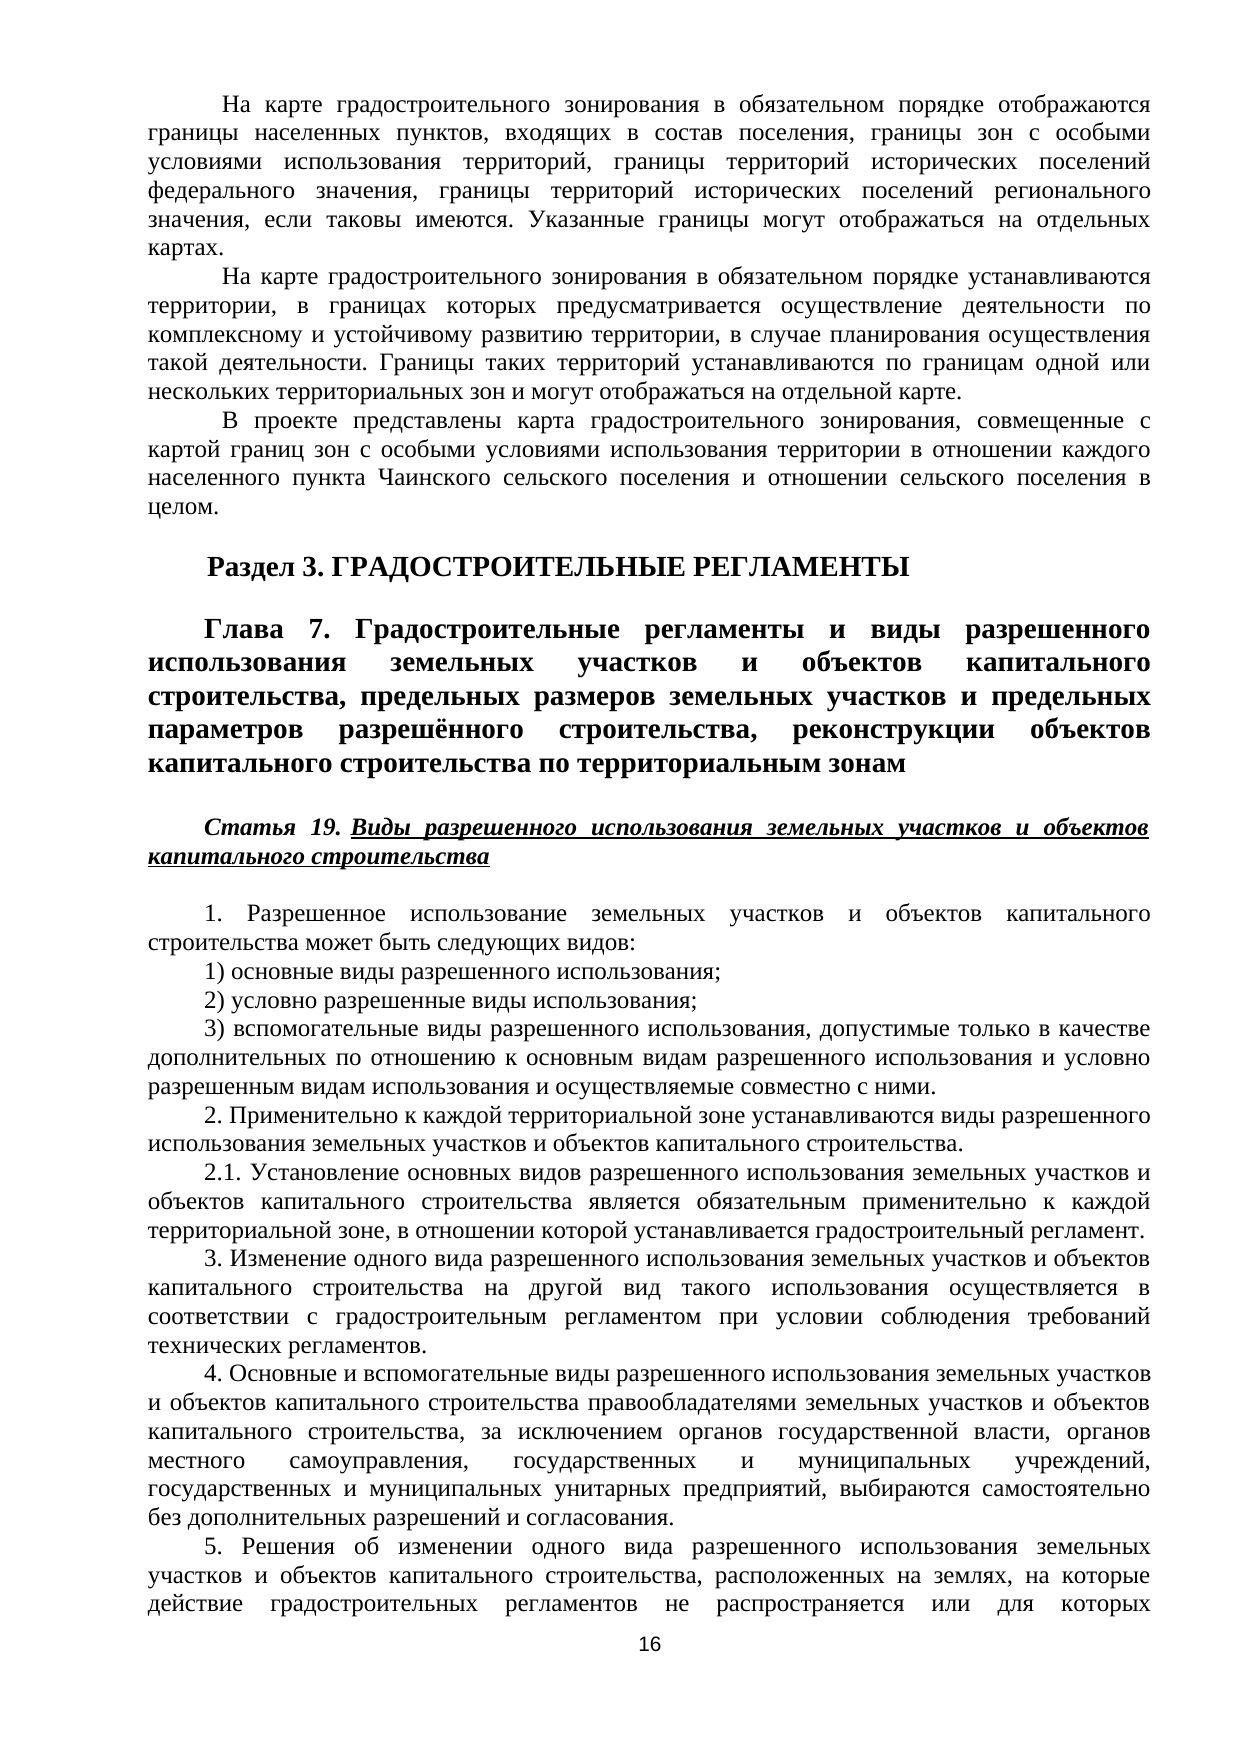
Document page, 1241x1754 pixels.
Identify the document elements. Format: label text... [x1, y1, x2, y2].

text В проекте представлены карта градостроительного зонирования, совмещенные с картой границ зон с особыми условиями использования территории в отношении каждого населенного пункта Чаинского сельского поселения и отношении сельского поселения в целом. [148, 405, 1152, 520]
text На карте градостроительного зонирования в обязательном порядке устанавливаются территории, в границах которых предусматривается осуществление деятельности по комплексному и устойчивому развитию территории, в случае планирования осуществления такой деятельности. Границы таких территорий устанавливаются по границам одной или нескольких территориальных зон и могут отображаться на отдельной карте. [148, 261, 1152, 405]
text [148, 1531, 1152, 1617]
text На карте градостроительного зонирования в обязательном порядке отображаются границы населенных пунктов, входящих в состав поселения, границы зон с особыми условиями использования территорий, границы территорий исторических поселений федерального значения, границы территорий исторических поселений регионального значения, если таковы имеются. Указанные границы могут отображаться на отдельных картах. [148, 89, 1152, 261]
text 3. Изменение одного вида разрешенного использования земельных участков и объектов капитального строительства на другой вид такого использования осуществляется в соответствии с градостроительным регламентом при условии соблюдения требований технических регламентов. [148, 1243, 1152, 1358]
text 4. Основные и вспомогательные виды разрешенного использования земельных участков и объектов капитального строительства правообладателями земельных участков и объектов капитального строительства, за исключением органов государственной власти, органов местного самоуправления, государственных и муниципальных учреждений, государственных и муниципальных унитарных предприятий, выбираются самостоятельно без дополнительных разрешений и согласования. [148, 1358, 1152, 1531]
text 3) вспомогательные виды разрешенного использования, допустимые только в качестве дополнительных по отношению к основным видам разрешенного использования и условно разрешенным видам использования и осуществляемые совместно с ними. [148, 1013, 1152, 1100]
text Раздел 3. ГРАДОСТРОИТЕЛЬНЫЕ РЕГЛАМЕНТЫ [148, 549, 1152, 582]
text 1) основные виды разрешенного использования; [148, 956, 1152, 985]
text 1. Разрешенное использование земельных участков и объектов капитального строительства может быть следующих видов: [148, 898, 1152, 956]
text Статья 19. Виды разрешенного использования земельных участков и объектов капитального строительства [490, 812, 1152, 870]
text Глава 7. Градостроительные регламенты и виды разрешенного использования земельных участков и объектов капитального строительства, предельных размеров земельных участков и предельных параметров разрешённого строительства, реконструкции объектов капитального строительства по территориальным зонам [148, 611, 1152, 779]
text 2) условно разрешенные виды использования; [148, 985, 1152, 1013]
text 2.1. Установление основных видов разрешенного использования земельных участков и объектов капитального строительства является обязательным применительно к каждой территориальной зоне, в отношении которой устанавливается градостроительный регламент. [148, 1157, 1152, 1243]
text 2. Применительно к каждой территориальной зоне устанавливаются виды разрешенного использования земельных участков и объектов капитального строительства. [148, 1100, 1152, 1157]
